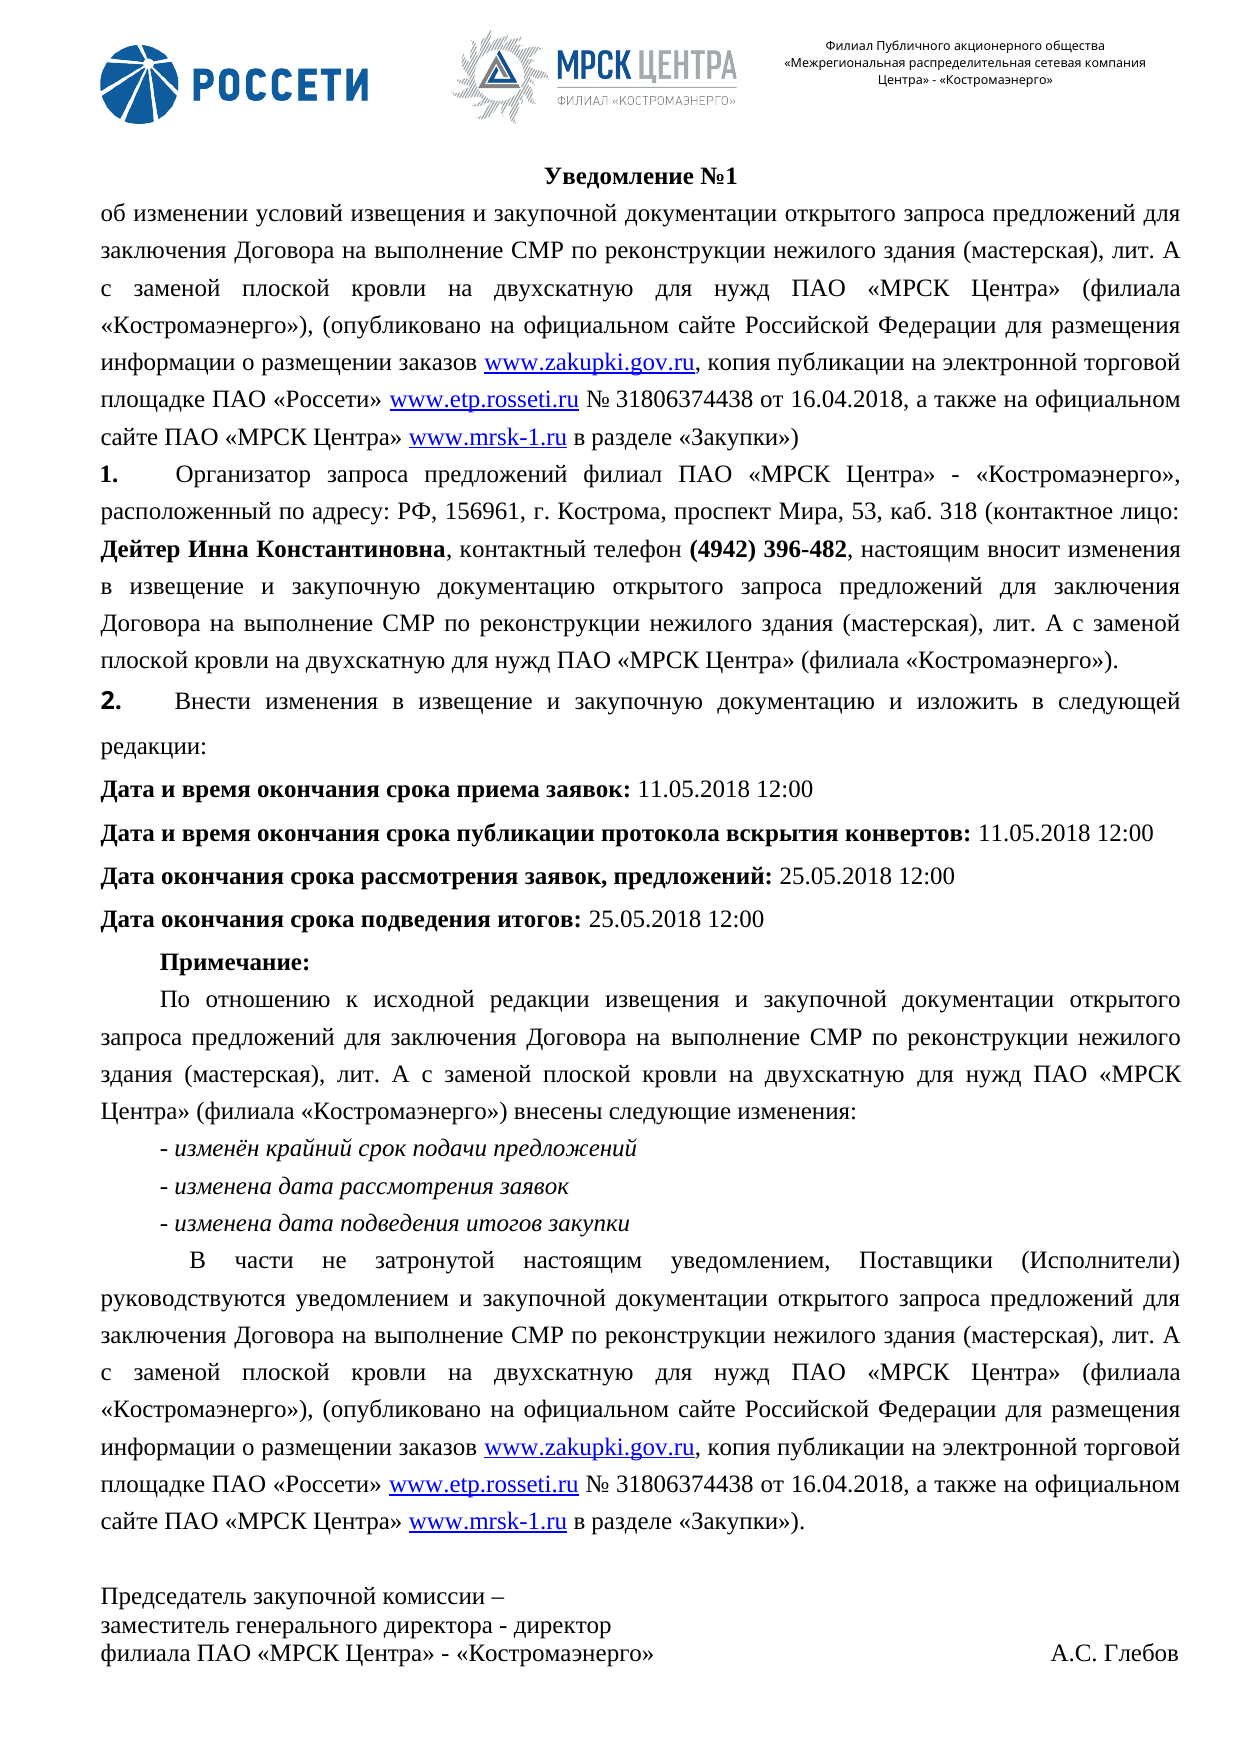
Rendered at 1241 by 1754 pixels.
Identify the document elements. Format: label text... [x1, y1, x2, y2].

list - изменена дата подведения итогов закупки [159, 1208, 1181, 1237]
text Уведомление №1 [100, 161, 1181, 189]
list Дата окончания срока рассмотрения заявок, предложений: 25.05.2018 12:00 [100, 861, 1181, 889]
text об изменении условий извещения и закупочной документации открытого запроса предложений для заключения Договора на выполнение СМР по реконструкции нежилого здания (мастерская), лит. А с заменой плоской кровли на двухскатную для нужд ПАО «МРСК Центра» (филиала «Костромаэнерго»), (опубликовано на официальном сайте Российской Федерации для размещения информации о размещении заказов www.zakupki.gov.ru, копия публикации на электронной торговой площадке ПАО «Россети» www. № 31806374438 от 16.04.2018, а также на официальном сайте ПАО «МРСК Центра» www.mrsk-1.ru в разделе «Закупки») [100, 198, 1181, 451]
list Примечание: [100, 947, 1181, 976]
text филиала ПАО «МРСК Центра» - «Костромаэнерго» А.С. Глебов [100, 1638, 1181, 1667]
list Дата и время окончания срока приема заявок: 11.05.2018 12:00 [100, 774, 1181, 803]
list Дата окончания срока подведения итогов: 25.05.2018 12:00 [100, 904, 1181, 933]
list - изменена дата рассмотрения заявок [159, 1171, 1181, 1199]
list Организатор запроса предложений филиал ПАО «МРСК Центра» - «Костромаэнерго», расположенный по адресу: РФ, 156961, г. Кострома, проспект Мира, 53, каб. 318 (контактное лицо: Дейтер Инна Константиновна, контактный телефон (4942) 396-482, настоящим вносит изменения в извещение и закупочную документацию открытого запроса предложений для заключения Договора на выполнение СМР по реконструкции нежилого здания (мастерская), лит. А с заменой плоской кровли на двухскатную для нужд ПАО «МРСК Центра» (филиала «Костромаэнерго»). [99, 459, 1181, 674]
text заместитель генерального директора - директор [100, 1610, 1181, 1638]
list - изменён крайний срок подачи предложений [159, 1133, 1181, 1162]
text Председатель закупочной комиссии – [100, 1581, 1181, 1610]
text В части не затронутой настоящим уведомлением, Поставщики (Исполнители) руководствуются уведомлением и закупочной документации открытого запроса предложений для заключения Договора на выполнение СМР по реконструкции нежилого здания (мастерская), лит. А с заменой плоской кровли на двухскатную для нужд ПАО «МРСК Центра» (филиала «Костромаэнерго»), (опубликовано на официальном сайте Российской Федерации для размещения информации о размещении заказов www.zakupki.gov.ru, копия публикации на электронной торговой площадке ПАО «Россети» www. № 31806374438 от 16.04.2018, а также на официальном сайте ПАО «МРСК Центра» www.mrsk-1.ru в разделе «Закупки»). [100, 1245, 1181, 1535]
picture [100, 45, 368, 124]
list Внести изменения в извещение и закупочную документацию и изложить в следующей редакции: [100, 683, 1181, 760]
text По отношению к исходной редакции извещения и закупочной документации открытого запроса предложений для заключения Договора на выполнение СМР по реконструкции нежилого здания (мастерская), лит. А с заменой плоской кровли на двухскатную для нужд ПАО «МРСК Центра» (филиала «Костромаэнерго») внесены следующие изменения: [100, 984, 1181, 1125]
list Дата и время окончания срока публикации протокола вскрытия конвертов: 11.05.2018 12:00 [100, 818, 1181, 846]
picture [451, 29, 737, 124]
